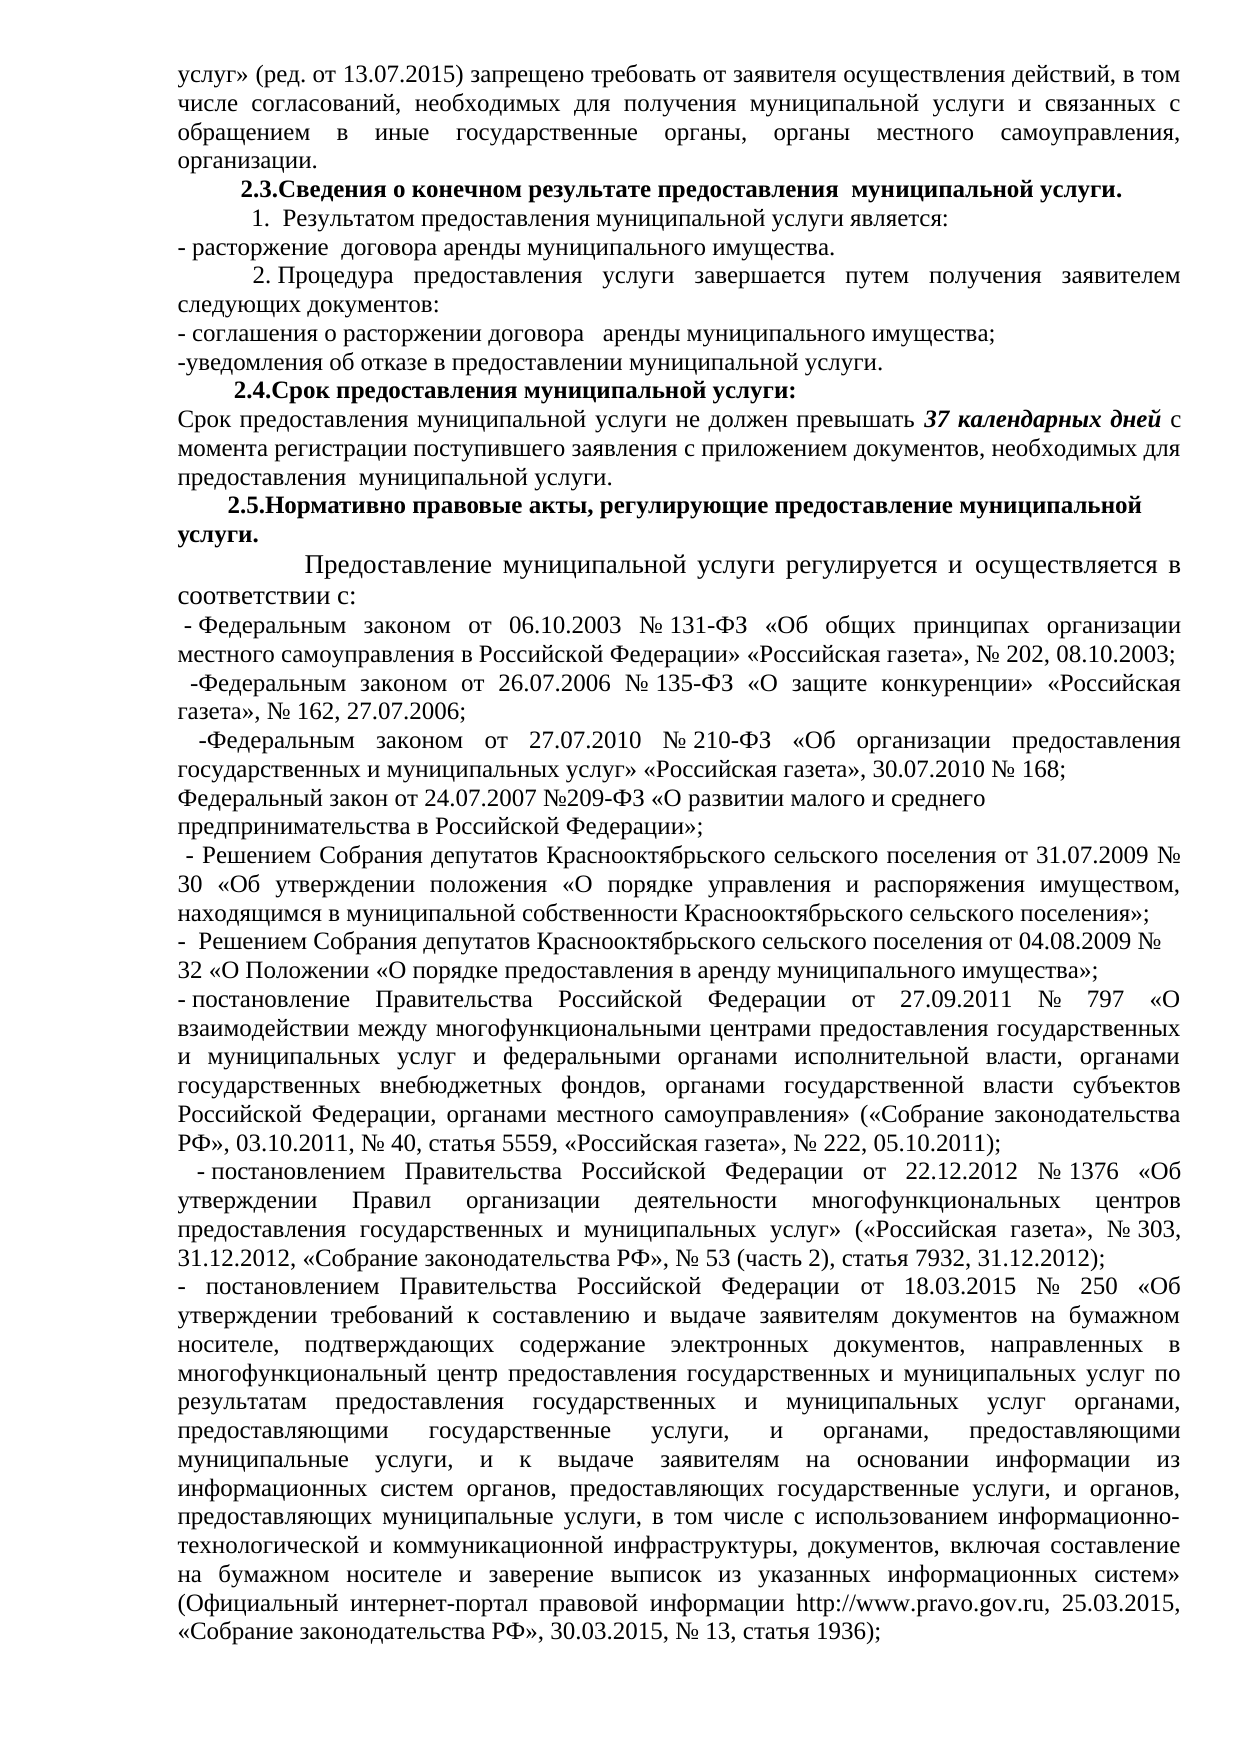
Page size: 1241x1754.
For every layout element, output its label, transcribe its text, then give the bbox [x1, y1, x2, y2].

text - Решением Собрания депутатов Краснооктябрьского сельского поселения от 31.07.2009 № 30 «Об утверждении положения «О порядке управления и распоряжения имуществом, находящимся в муниципальной собственности Краснооктябрьского сельского поселения»; [177, 840, 1181, 926]
text -уведомления об отказе в предоставлении муниципальной услуги. [177, 347, 1181, 375]
text - Федеральным законом от 06.10.2003 № 131-ФЗ «Об общих принципах организации местного самоуправления в Российской Федерации» «Российская газета», № 202, 08.10.2003; [177, 610, 1181, 668]
text - постановление Правительства Российской Федерации от 27.09.2011 № 797 «О взаимодействии между многофункциональными центрами предоставления государственных и муниципальных услуг и федеральными органами исполнительной власти, органами государственных внебюджетных фондов, органами государственной власти субъектов Российской Федерации, органами местного самоуправления» («Собрание законодательства РФ», 03.10.2011, № 40, статья 5559, «Российская газета», № 222, 05.10.2011); [177, 984, 1181, 1156]
text - соглашения о расторжении договора аренды муниципального имущества; [177, 318, 1181, 347]
text Федеральный закон от 24.07.2007 №209-ФЗ «О развитии малого и среднего предпринимательства в Российской Федерации»; [177, 783, 1181, 840]
text 2. Процедура предоставления услуги завершается путем получения заявителем следующих документов: [177, 260, 1181, 318]
text -Федеральным законом от 26.07.2006 № 135-ФЗ «О защите конкуренции» «Российская газета», № 162, 27.07.2006; [177, 668, 1181, 725]
text Срок предоставления муниципальной услуги не должен превышать 37 календарных дней с момента регистрации поступившего заявления с приложением документов, необходимых для предоставления муниципальной услуги. [177, 404, 1181, 490]
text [177, 59, 1181, 174]
text 1. Результатом предоставления муниципальной услуги является: [177, 203, 1181, 232]
text - Решением Собрания депутатов Краснооктябрьского сельского поселения от 04.08.2009 № 32 «О Положении «О порядке предоставления в аренду муниципального имущества»; [177, 926, 1181, 984]
text - постановлением Правительства Российской Федерации от 22.12.2012 № 1376 «Об утверждении Правил организации деятельности многофункциональных центров предоставления государственных и муниципальных услуг» («Российская газета», № 303, 31.12.2012, «Собрание законодательства РФ», № 53 (часть 2), статья 7932, 31.12.2012); [177, 1156, 1181, 1271]
text - постановлением Правительства Российской Федерации от 18.03.2015 № 250 «Об утверждении требований к составлению и выдаче заявителям документов на бумажном носителе, подтверждающих содержание электронных документов, направленных в многофункциональный центр предоставления государственных и муниципальных услуг по результатам предоставления государственных и муниципальных услуг органами, предоставляющими государственные услуги, и органами, предоставляющими муниципальные услуги, и к выдаче заявителям на основании информации из информационных систем органов, предоставляющих государственные услуги, и органов, предоставляющих муниципальные услуги, в том числе с использованием информационно-технологической и коммуникационной инфраструктуры, документов, включая составление на бумажном носителе и заверение выписок из указанных информационных систем» (Официальный интернет-портал правовой информации http://www.pravo.gov.ru, 25.03.2015, «Собрание законодательства РФ», 30.03.2015, № 13, статья 1936); [177, 1271, 1181, 1645]
text 2.3.Сведения о конечном результате предоставления муниципальной услуги. [178, 174, 1181, 203]
text 2.4.Срок предоставления муниципальной услуги: [177, 375, 1181, 404]
text - расторжение договора аренды муниципального имущества. [177, 232, 1181, 260]
text -Федеральным законом от 27.07.2010 № 210-ФЗ «Об организации предоставления государственных и муниципальных услуг» «Российская газета», 30.07.2010 № 168; [177, 725, 1181, 783]
text Предоставление муниципальной услуги регулируется и осуществляется в соответствии с: [177, 548, 1181, 610]
text 2.5.Нормативно правовые акты, регулирующие предоставление муниципальной услуги. [177, 490, 1181, 548]
